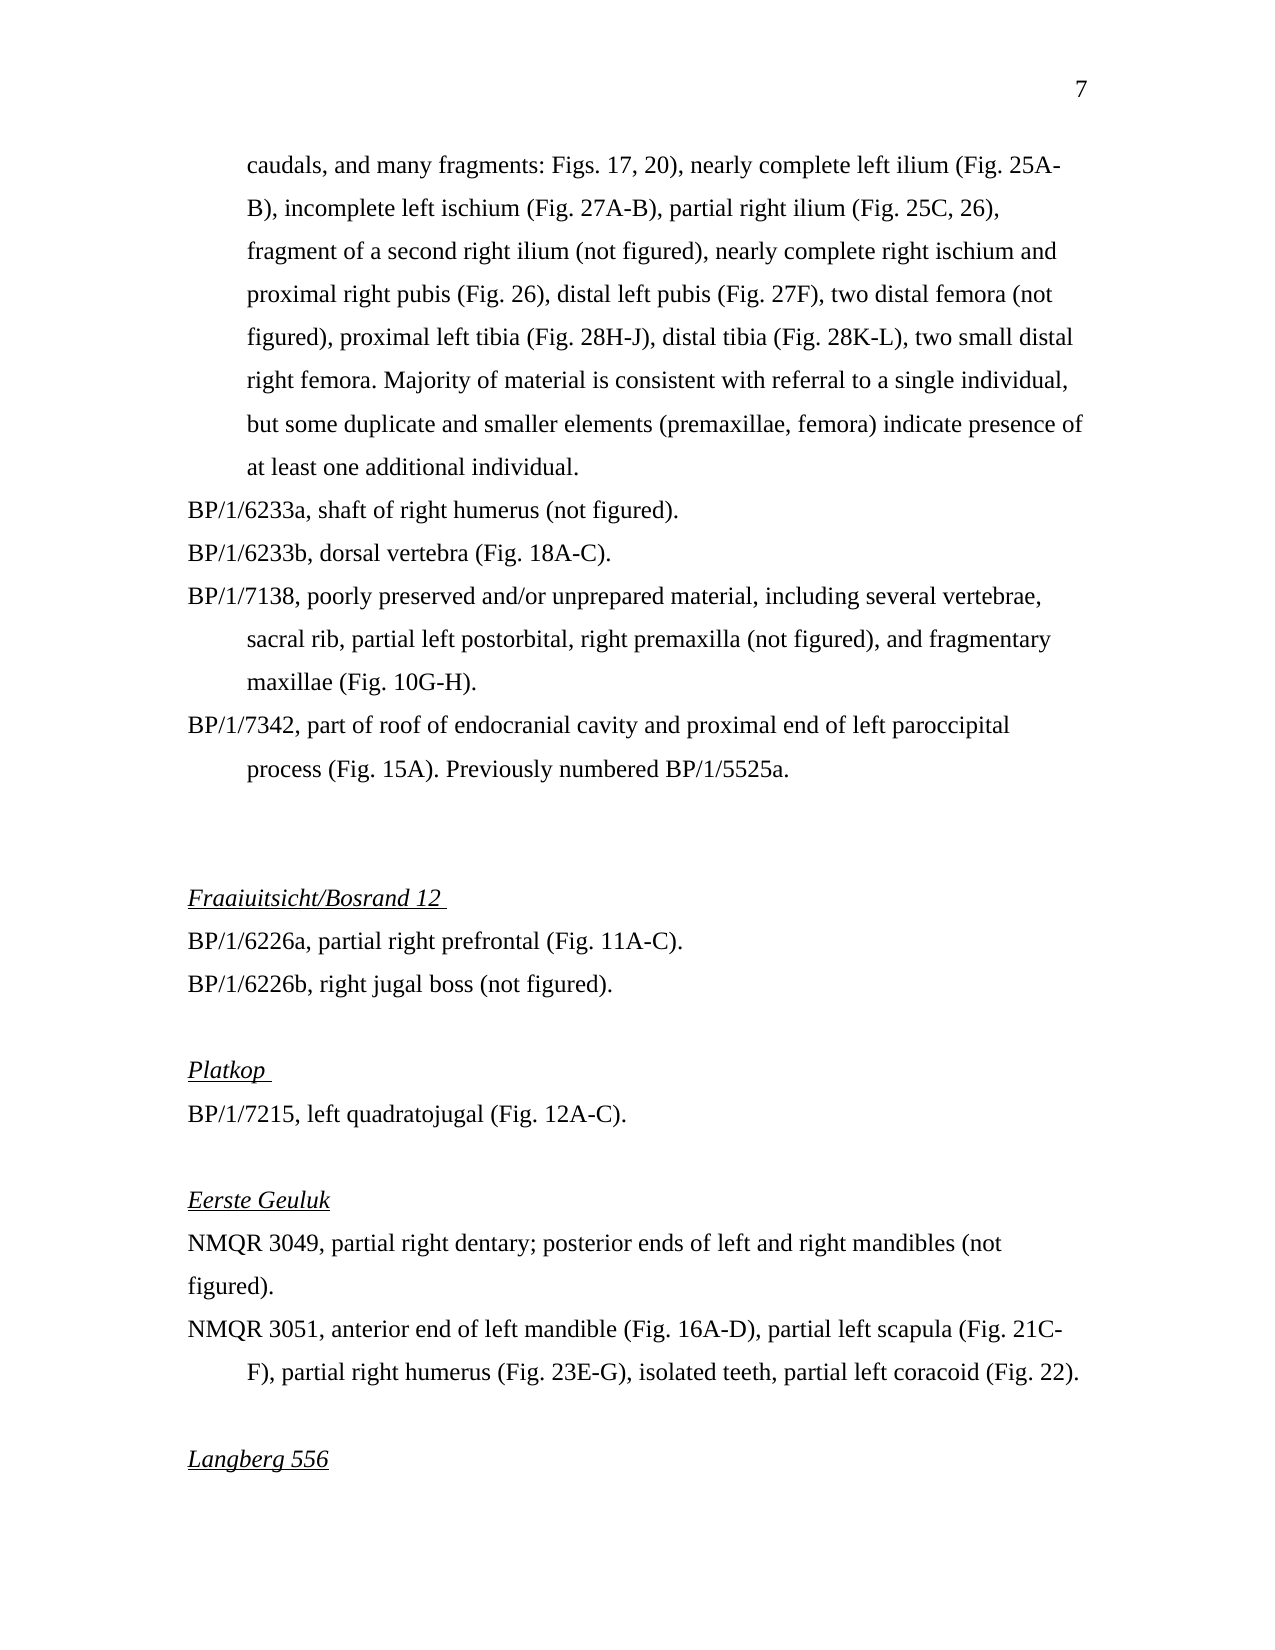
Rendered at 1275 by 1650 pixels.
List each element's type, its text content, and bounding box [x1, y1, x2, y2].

text BP/1/6226b, right jugal boss (not figured). [187, 969, 1087, 998]
text BP/1/7342, part of roof of endocranial cavity and proximal end of left paroccipital process (Fig. 15A). Previously numbered BP/1/5525a. [187, 711, 1087, 782]
text Platkop [187, 1056, 1087, 1084]
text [187, 150, 1087, 481]
text Eerste Geuluk [187, 1185, 1087, 1214]
text NMQR 3049, partial right dentary; posterior ends of left and right mandibles (not figured). [187, 1228, 1087, 1300]
text BP/1/6226a, partial right prefrontal (Fig. 11A-C). [187, 926, 1087, 955]
text BP/1/6233b, dorsal vertebra (Fig. 18A-C). [187, 538, 1087, 567]
text NMQR 3051, anterior end of left mandible (Fig. 16A-D), partial left scapula (Fig. 21C-F), partial right humerus (Fig. 23E-G), isolated teeth, partial left coracoid (Fig. 22). [187, 1314, 1087, 1386]
text BP/1/7138, poorly preserved and/or unprepared material, including several vertebrae, sacral rib, partial left postorbital, right premaxilla (not figured), and fragmentary maxillae (Fig. 10G-H). [187, 581, 1087, 696]
text BP/1/6233a, shaft of right humerus (not figured). [187, 495, 1087, 524]
text Fraaiuitsicht/Bosrand 12 [187, 883, 1087, 912]
text Langberg 556 [187, 1444, 1087, 1472]
text BP/1/7215, left quadratojugal (Fig. 12A-C). [187, 1099, 1087, 1127]
